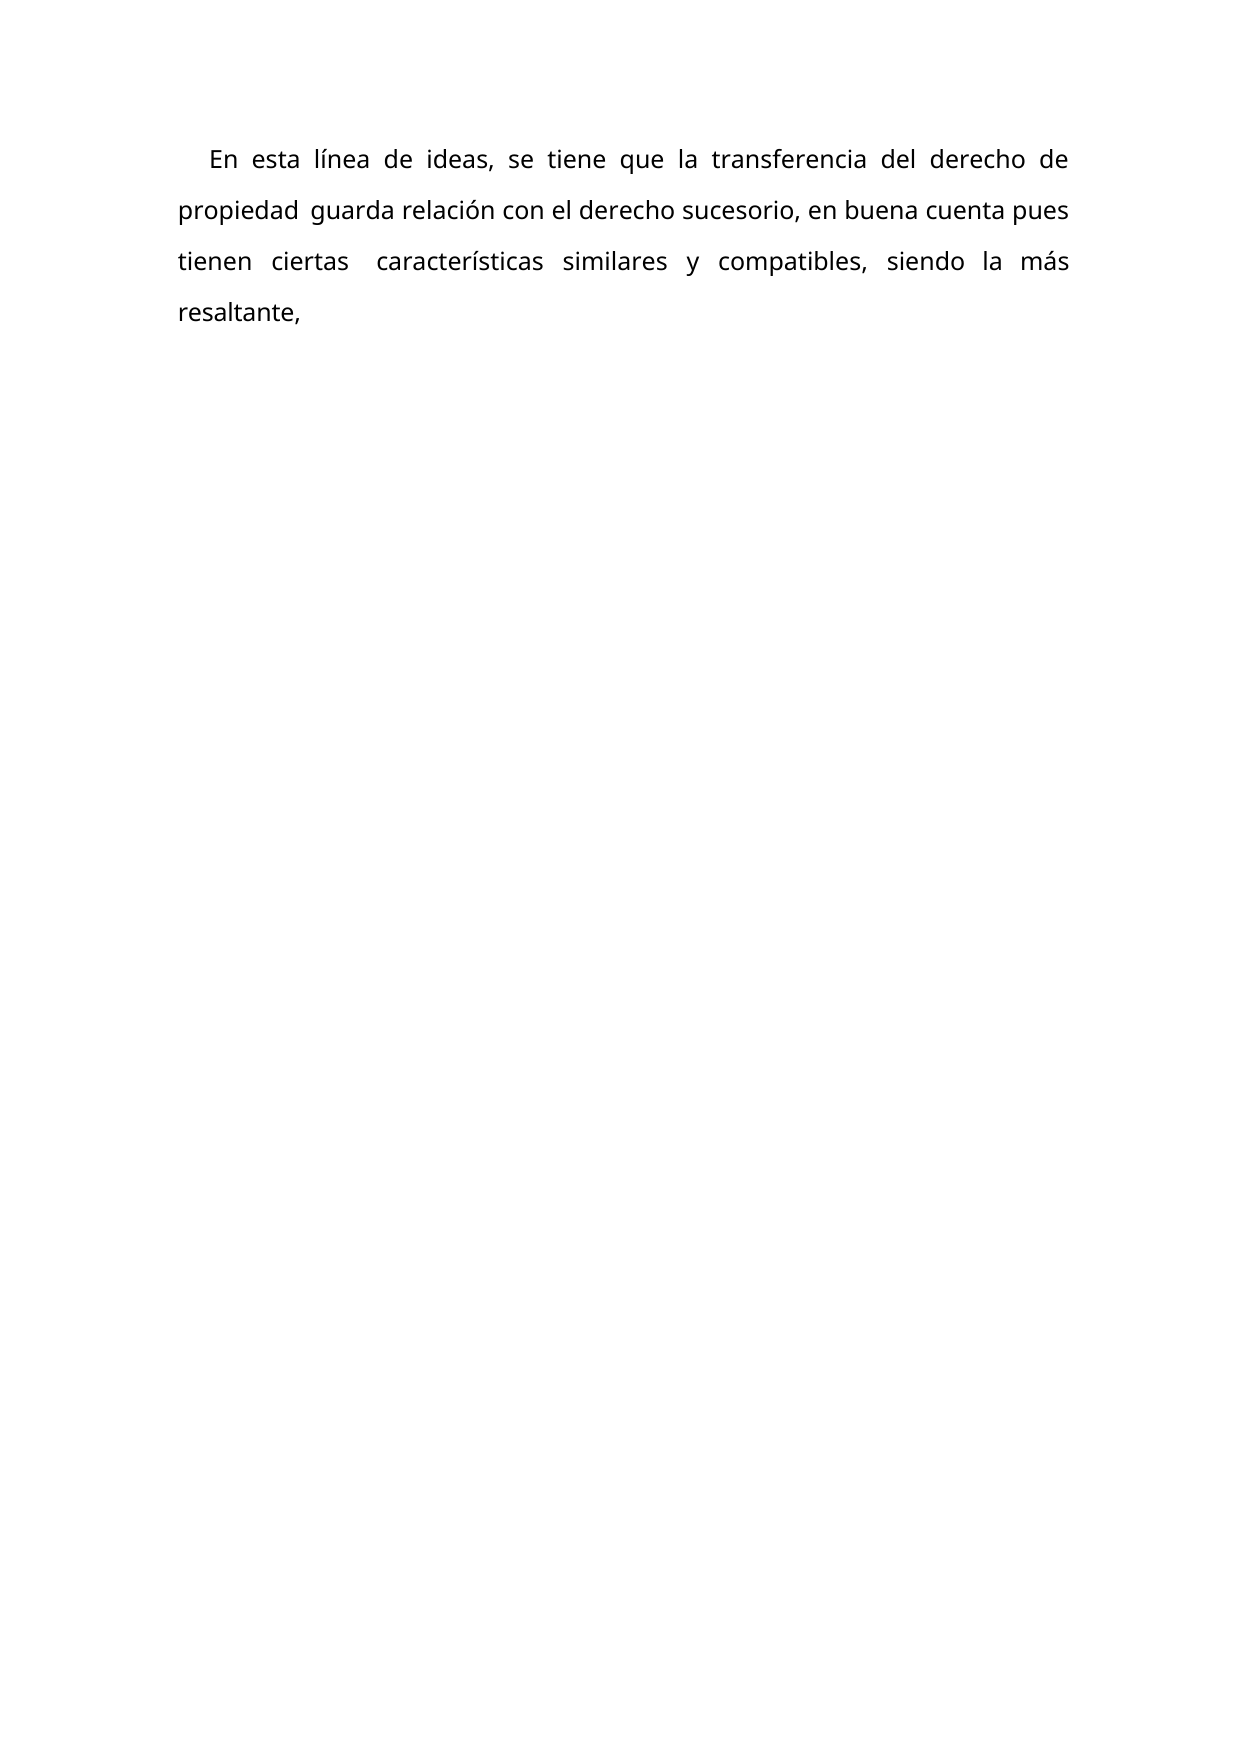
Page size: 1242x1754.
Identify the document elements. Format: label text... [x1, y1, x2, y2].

text En esta línea de ideas, se tiene que la transferencia del derecho de propiedad guarda relación con el derecho sucesorio, en buena cuenta pues tienen ciertas características similares y compatibles, siendo la más resaltante, [178, 142, 1070, 329]
